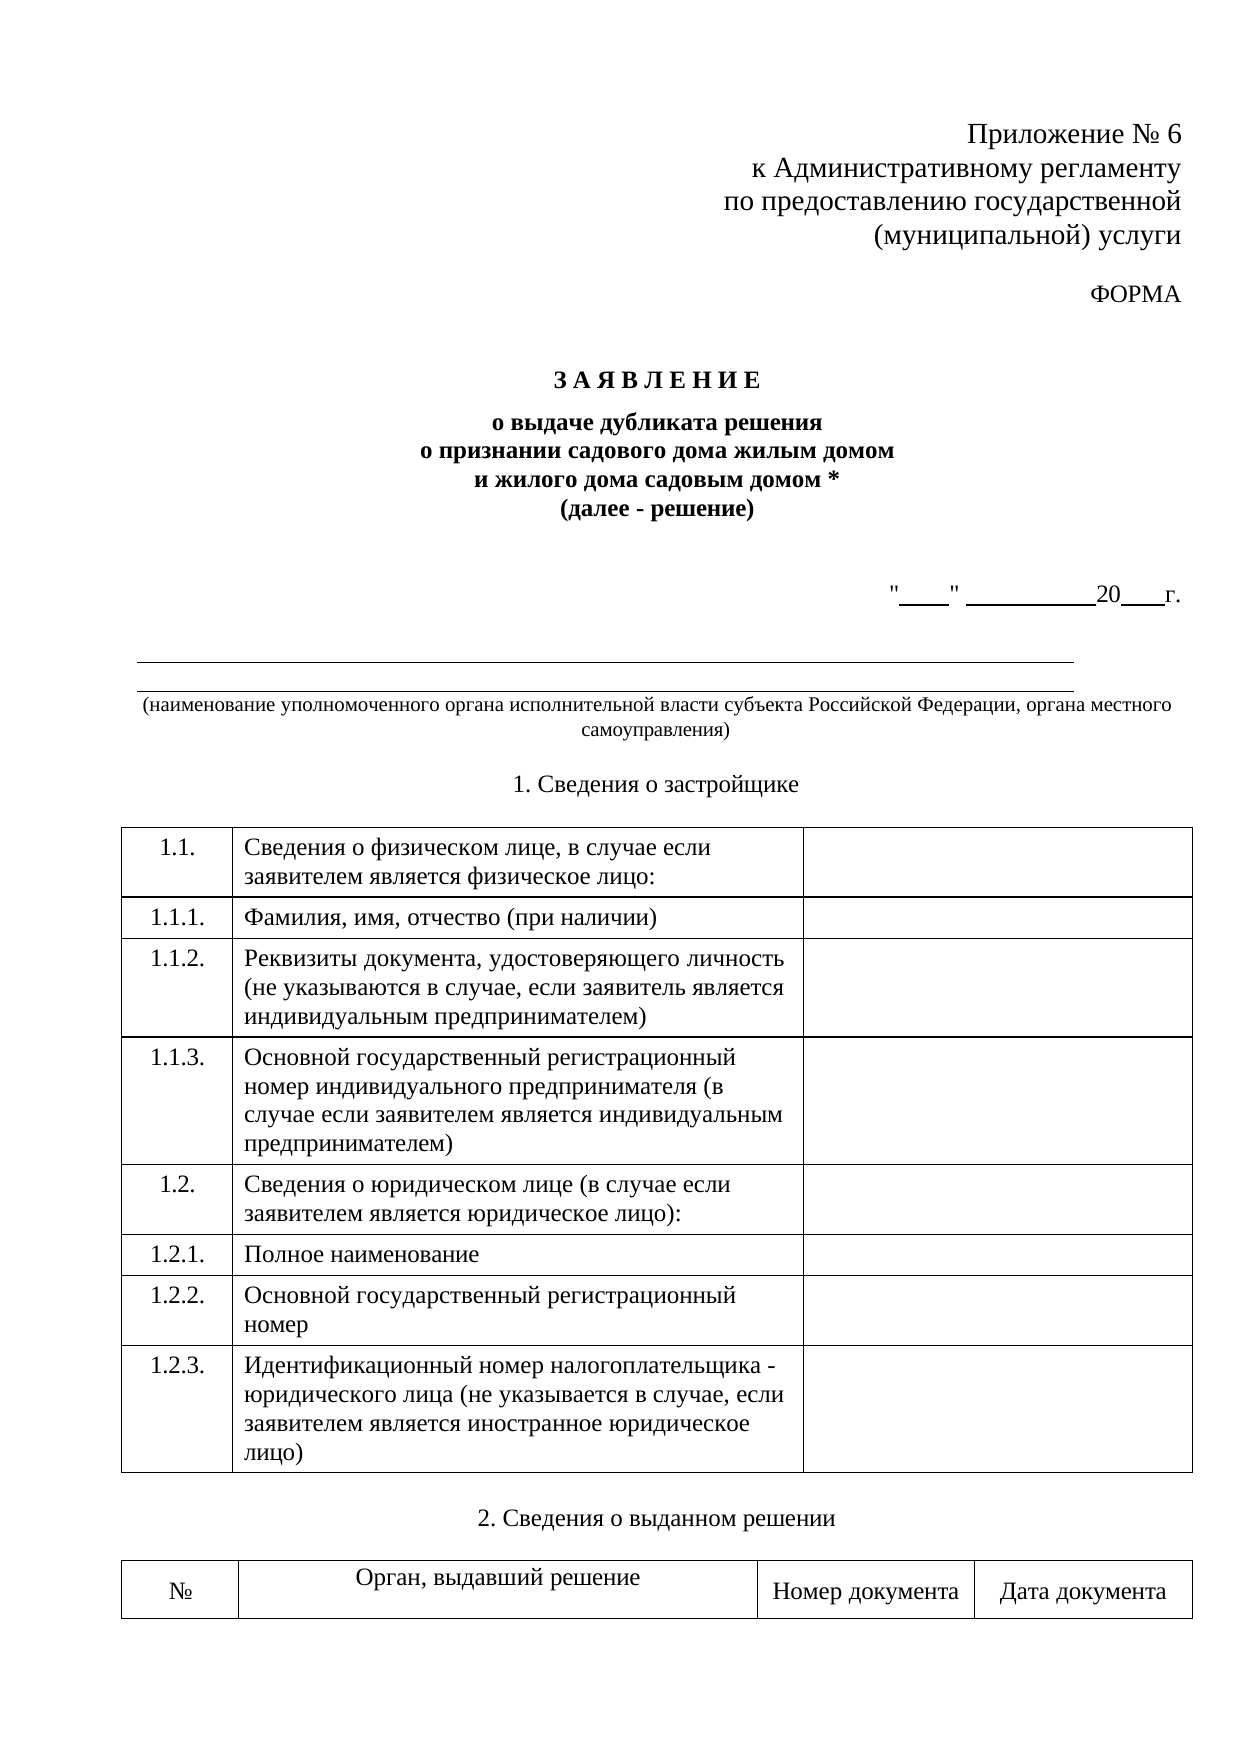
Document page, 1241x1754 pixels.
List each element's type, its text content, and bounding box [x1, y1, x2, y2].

table_header Сведения о физическом лице, в случае если заявителем является физическое лицо: [233, 828, 803, 896]
table_cell [804, 939, 1192, 1036]
table_cell 1.2.1. [122, 1235, 232, 1275]
table_cell Основной государственный регистрационный номер [233, 1276, 803, 1345]
table_cell 1.2. [122, 1165, 232, 1234]
table_header Орган, выдавший решение [239, 1561, 757, 1617]
table_header Номер документа [758, 1561, 974, 1617]
text (наименование уполномоченного органа исполнительной власти субъекта Российской Федерации, органа местного самоуправления) [142, 692, 1205, 741]
table_cell 1.1.1. [122, 898, 232, 938]
table_cell Реквизиты документа, удостоверяющего личность (не указываются в случае, если заявитель является индивидуальным предпринимателем) [233, 939, 803, 1036]
table_cell [804, 1038, 1192, 1164]
table_header [804, 828, 1192, 896]
text о выдаче дубликата решения [260, 407, 1054, 435]
table_cell 1.2.2. [122, 1276, 232, 1345]
table_cell 1.2.3. [122, 1346, 232, 1472]
table_cell [804, 1165, 1192, 1234]
text (муниципальной) услуги [110, 217, 1181, 250]
table_cell [804, 1235, 1192, 1275]
text (далее - решение) [260, 493, 1054, 522]
list Сведения о выданном решении [477, 1503, 1205, 1532]
list Сведения о застройщике [512, 769, 1205, 798]
table_cell Идентификационный номер налогоплательщика - юридического лица (не указывается в случае, если заявителем является иностранное юридическое лицо) [233, 1346, 803, 1472]
table_cell Полное наименование [233, 1235, 803, 1275]
table_header № [122, 1561, 238, 1617]
table_header Дата документа [975, 1561, 1192, 1617]
text З А Я В Л Е Н И Е [260, 365, 1054, 394]
table_header 1.1. [122, 828, 232, 896]
table_cell [804, 1346, 1192, 1472]
text ФОРМА [110, 279, 1181, 308]
table_cell Основной государственный регистрационный номер индивидуального предпринимателя (в случае если заявителем является индивидуальным предпринимателем) [233, 1038, 803, 1164]
table_cell 1.1.2. [122, 939, 232, 1036]
table_cell 1.1.3. [122, 1038, 232, 1164]
table_cell Сведения о юридическом лице (в случае если заявителем является юридическое лицо): [233, 1165, 803, 1234]
text Приложение № 6 к Административному регламенту по предоставлению государственной [721, 116, 1181, 217]
table_cell [804, 898, 1192, 938]
table_cell [804, 1276, 1192, 1345]
text " " 20 г. [110, 579, 1181, 608]
text о признании садового дома жилым домом и жилого дома садовым домом * [419, 435, 894, 493]
table_cell Фамилия, имя, отчество (при наличии) [233, 898, 803, 938]
